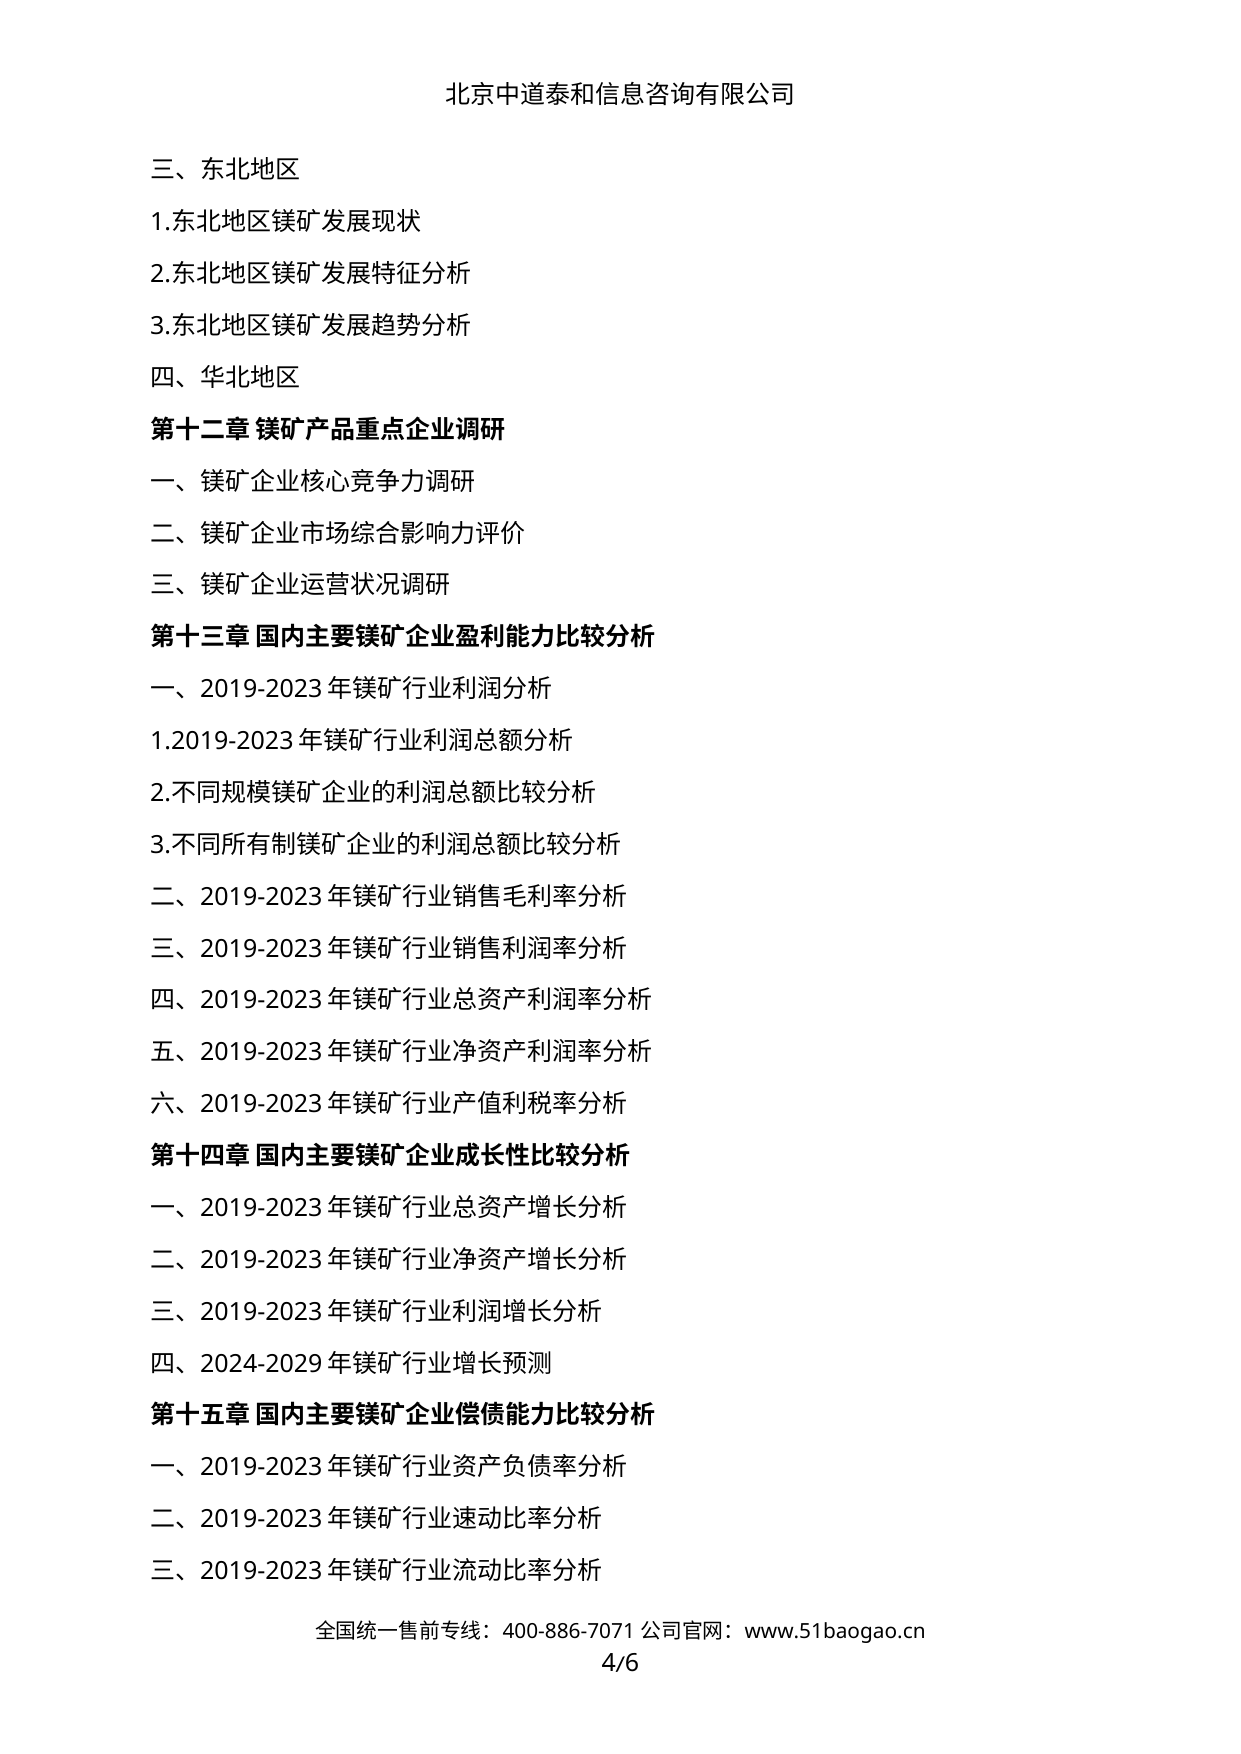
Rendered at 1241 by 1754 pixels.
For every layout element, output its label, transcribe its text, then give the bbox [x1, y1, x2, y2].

text 六、2019-2023年镁矿行业产值利税率分析 [150, 1084, 1090, 1120]
text 一、2019-2023年镁矿行业利润分析 [150, 669, 1090, 705]
text 3.东北地区镁矿发展趋势分析 [150, 306, 1090, 342]
text 第十二章 镁矿产品重点企业调研 [150, 409, 1090, 446]
text 四、2019-2023年镁矿行业总资产利润率分析 [150, 980, 1090, 1016]
text 二、2019-2023年镁矿行业速动比率分析 [150, 1499, 1090, 1535]
text 1.东北地区镁矿发展现状 [150, 202, 1090, 238]
text 二、镁矿企业市场综合影响力评价 [150, 513, 1090, 549]
text 三、2019-2023年镁矿行业利润增长分析 [150, 1291, 1090, 1327]
text 3.不同所有制镁矿企业的利润总额比较分析 [150, 824, 1090, 861]
text 1.2019-2023年镁矿行业利润总额分析 [150, 721, 1090, 757]
text 一、2019-2023年镁矿行业总资产增长分析 [150, 1187, 1090, 1224]
text 2.东北地区镁矿发展特征分析 [150, 254, 1090, 290]
text 一、2019-2023年镁矿行业资产负债率分析 [150, 1447, 1090, 1483]
text 五、2019-2023年镁矿行业净资产利润率分析 [150, 1032, 1090, 1068]
text 三、2019-2023年镁矿行业销售利润率分析 [150, 928, 1090, 964]
text 四、2024-2029年镁矿行业增长预测 [150, 1343, 1090, 1379]
text 三、2019-2023年镁矿行业流动比率分析 [150, 1551, 1090, 1587]
text 2.不同规模镁矿企业的利润总额比较分析 [150, 772, 1090, 809]
text 第十五章 国内主要镁矿企业偿债能力比较分析 [150, 1395, 1090, 1431]
text 一、镁矿企业核心竞争力调研 [150, 461, 1090, 497]
text 第十三章 国内主要镁矿企业盈利能力比较分析 [150, 617, 1090, 653]
text 四、华北地区 [150, 357, 1090, 394]
text 二、2019-2023年镁矿行业净资产增长分析 [150, 1239, 1090, 1276]
text 二、2019-2023年镁矿行业销售毛利率分析 [150, 876, 1090, 912]
text 三、东北地区 [150, 150, 1090, 186]
text 三、镁矿企业运营状况调研 [150, 565, 1090, 601]
text 第十四章 国内主要镁矿企业成长性比较分析 [150, 1136, 1090, 1172]
